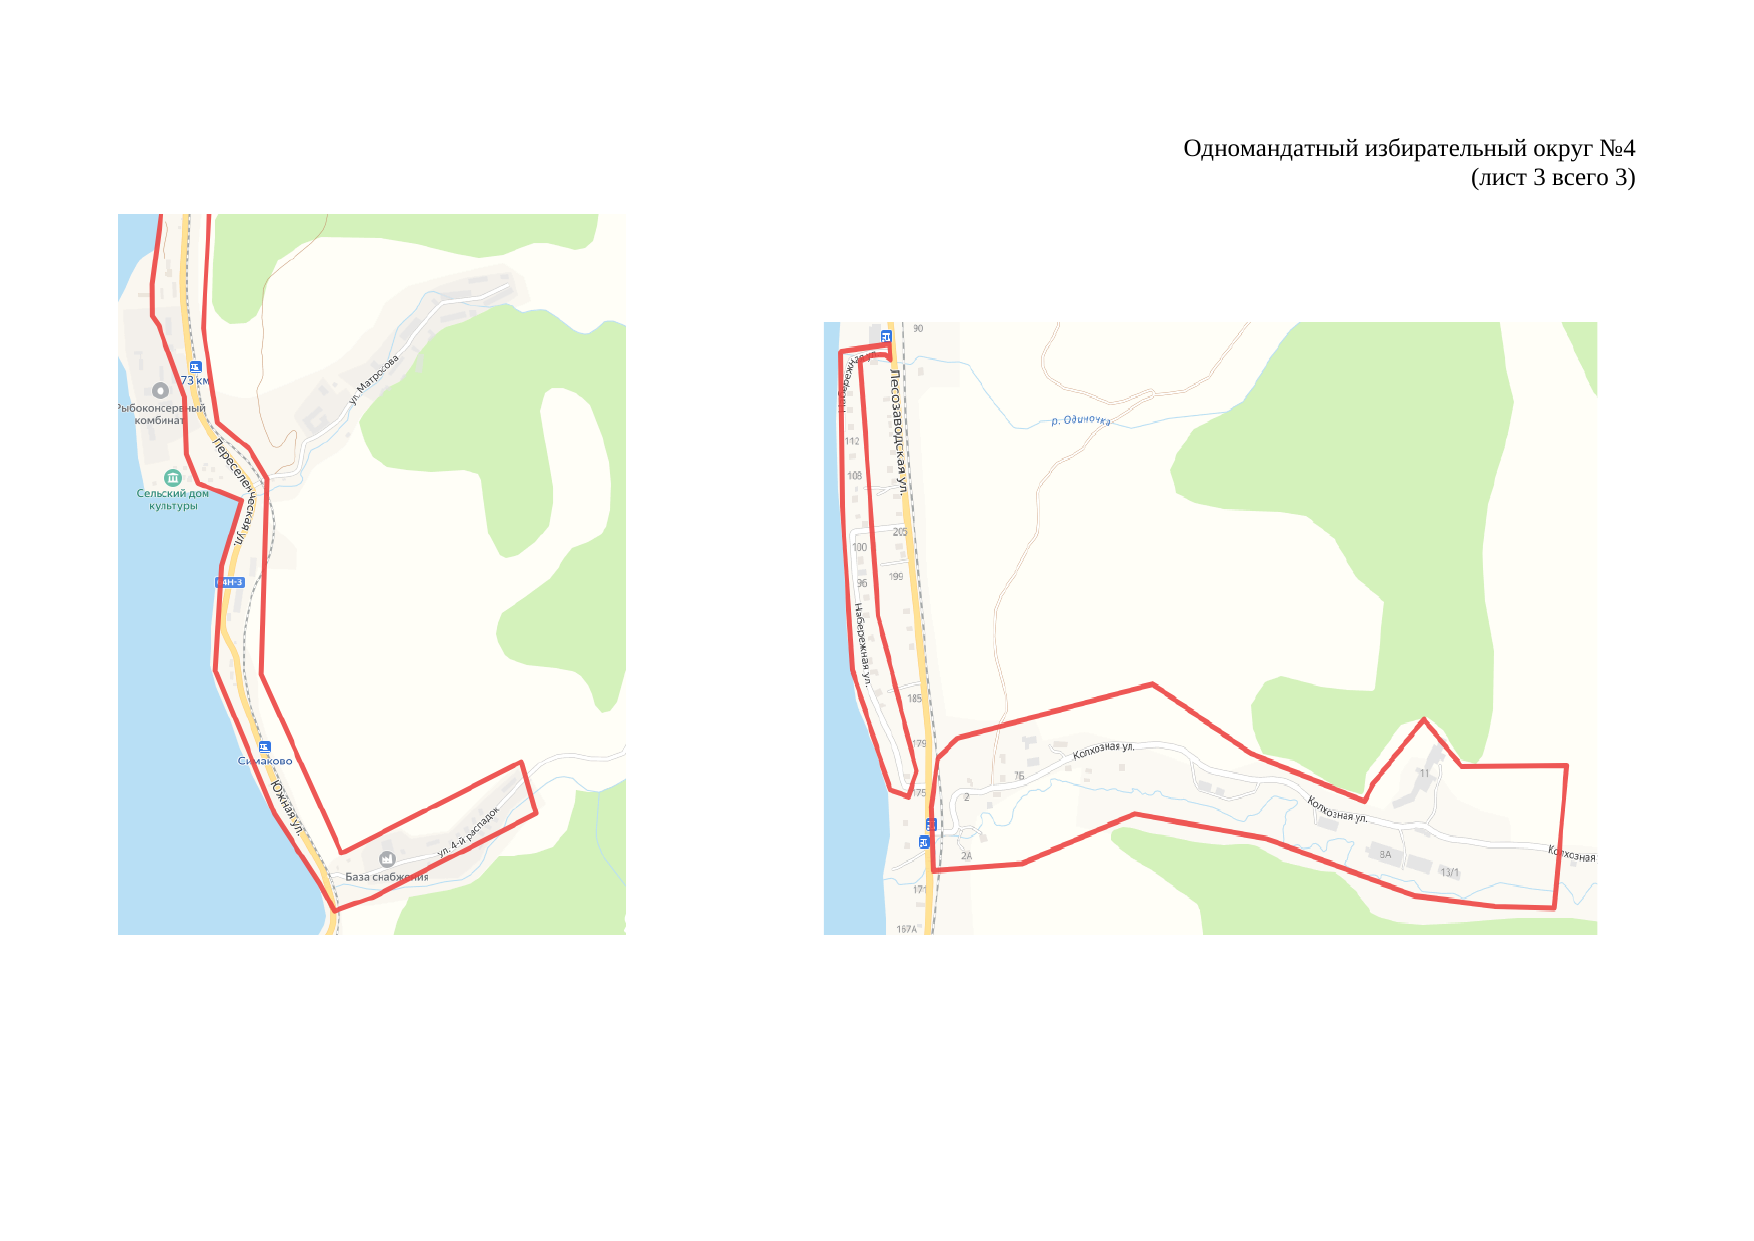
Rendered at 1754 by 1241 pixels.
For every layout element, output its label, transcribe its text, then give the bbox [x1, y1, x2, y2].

picture [823, 322, 1598, 935]
text (лист 3 всего 3) [118, 162, 1636, 190]
picture [118, 214, 626, 935]
text Одномандатный избирательный округ №4 [118, 133, 1636, 162]
